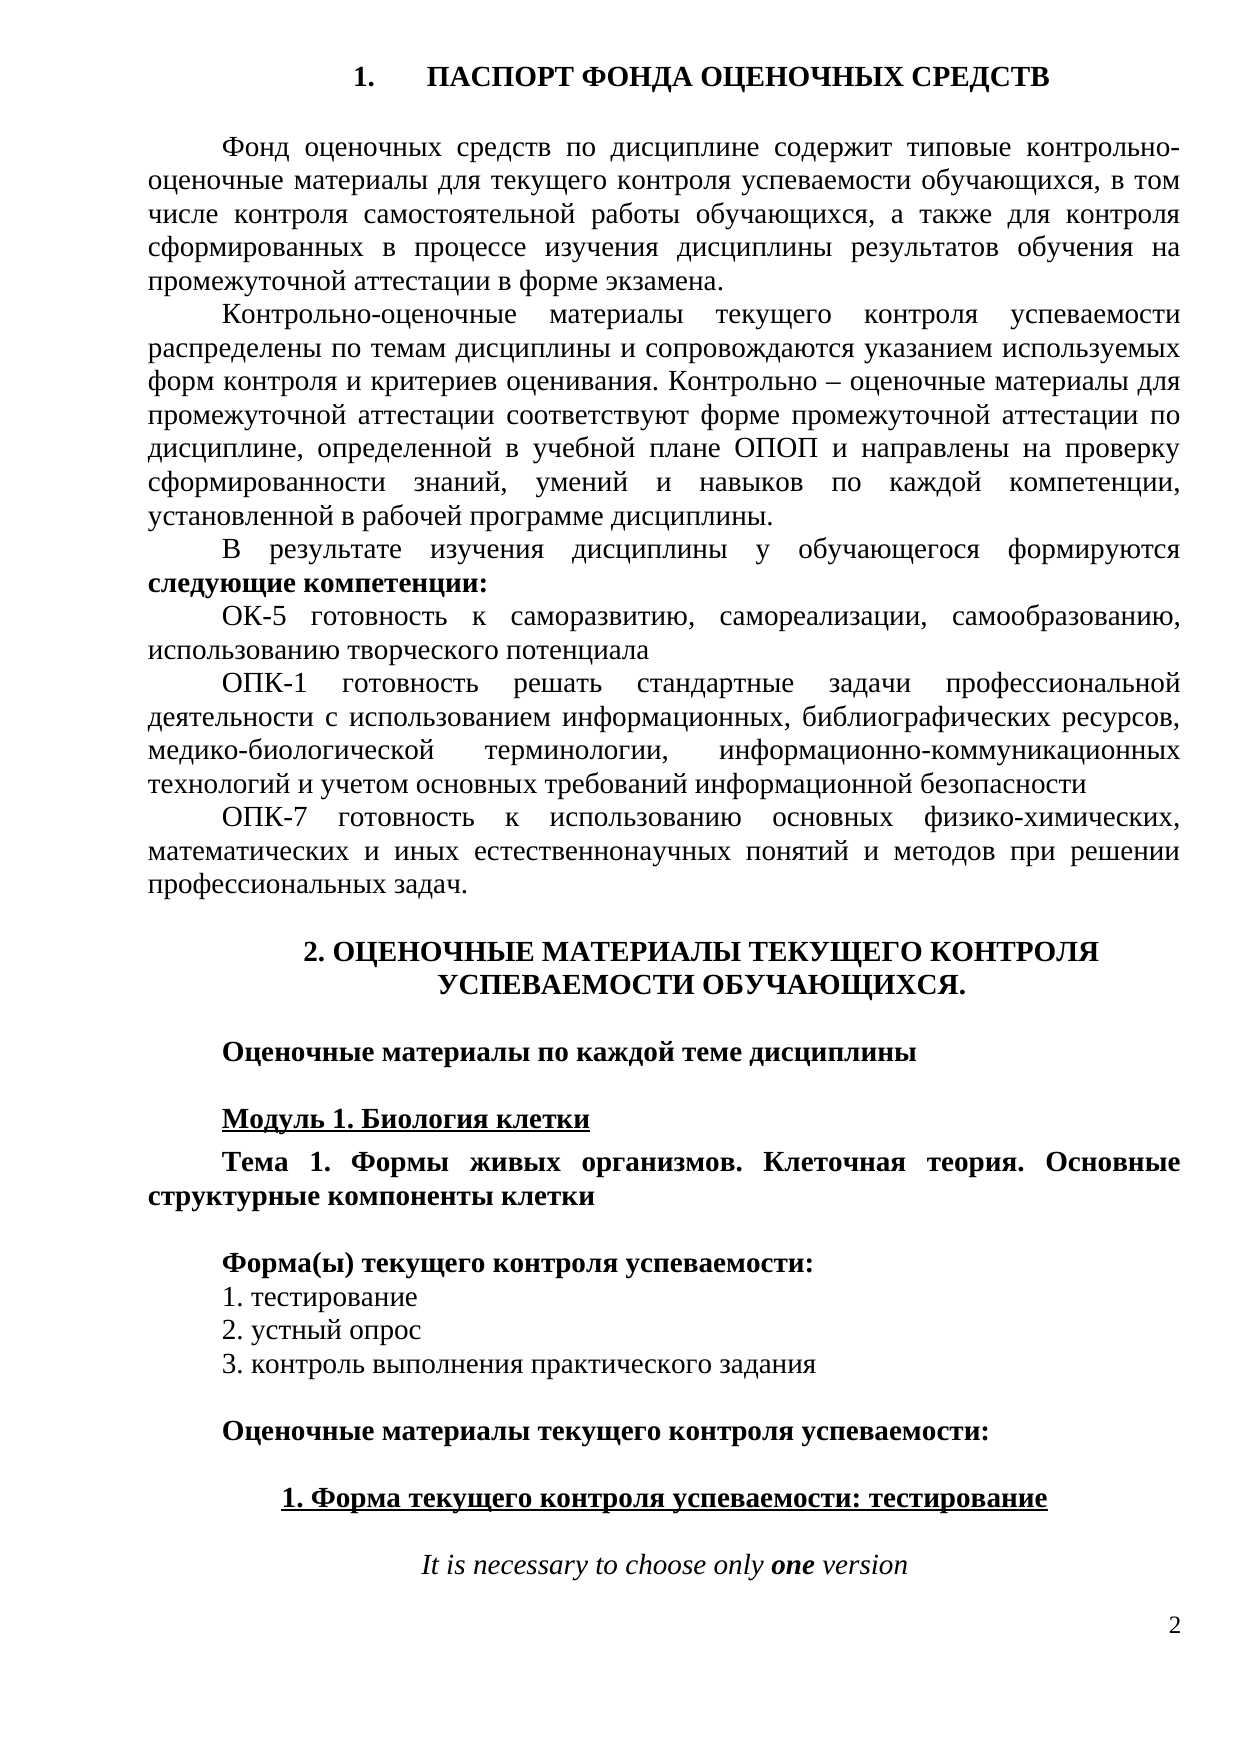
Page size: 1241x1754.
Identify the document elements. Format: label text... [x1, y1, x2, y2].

list ПАСПОРТ ФОНДА ОЦЕНОЧНЫХ СРЕДСТВ [148, 59, 1181, 93]
text Форма(ы) текущего контроля успеваемости: [148, 1245, 1181, 1279]
text 3. контроль выполнения практического задания [148, 1346, 1181, 1379]
list ОК-5 готовность к саморазвитию, самореализации, самообразованию, использованию творческого потенциала [148, 598, 1181, 665]
list Контрольно-оценочные материалы текущего контроля успеваемости распределены по темам дисциплины и сопровождаются указанием используемых форм контроля и критериев оценивания. Контрольно – оценочные материалы для промежуточной аттестации соответствуют форме промежуточной аттестации по дисциплине, определенной в учебной плане ОПОП и направлены на проверку сформированности знаний, умений и навыков по каждой компетенции, установленной в рабочей программе дисциплины. [148, 296, 1181, 531]
list ОПК-7 готовность к использованию основных физико-химических, математических и иных естественнонаучных понятий и методов при решении профессиональных задач. [148, 799, 1181, 900]
text Тема 1. Формы живых организмов. Клеточная теория. Основные структурные компоненты клетки [148, 1144, 1181, 1212]
list Оценочные материалы по каждой теме дисциплины [148, 1034, 1181, 1068]
list ОПК-1 готовность решать стандартные задачи профессиональной деятельности с использованием информационных, библиографических ресурсов, медико-биологической терминологии, информационно-коммуникационных технологий и учетом основных требований информационной безопасности [148, 665, 1181, 799]
text 2. ОЦЕНОЧНЫЕ МАТЕРИАЛЫ ТЕКУЩЕГО КОНТРОЛЯ УСПЕВАЕМОСТИ ОБУЧАЮЩИХСЯ. [222, 934, 1181, 1001]
text 1. тестирование [148, 1279, 1181, 1312]
text Модуль 1. Биология клетки [148, 1101, 1181, 1135]
text 1. Форма текущего контроля успеваемости: тестирование [148, 1480, 1181, 1513]
list Фонд оценочных средств по дисциплине содержит типовые контрольно-оценочные материалы для текущего контроля успеваемости обучающихся, в том числе контроля самостоятельной работы обучающихся, а также для контроля сформированных в процессе изучения дисциплины результатов обучения на промежуточной аттестации в форме экзамена. [148, 129, 1181, 296]
text 2. устный опрос [148, 1312, 1181, 1346]
text It is necessary to choose only one version [148, 1547, 1181, 1581]
text Оценочные материалы текущего контроля успеваемости: [148, 1413, 1181, 1446]
list В результате изучения дисциплины у обучающегося формируются следующие компетенции: [148, 531, 1181, 598]
